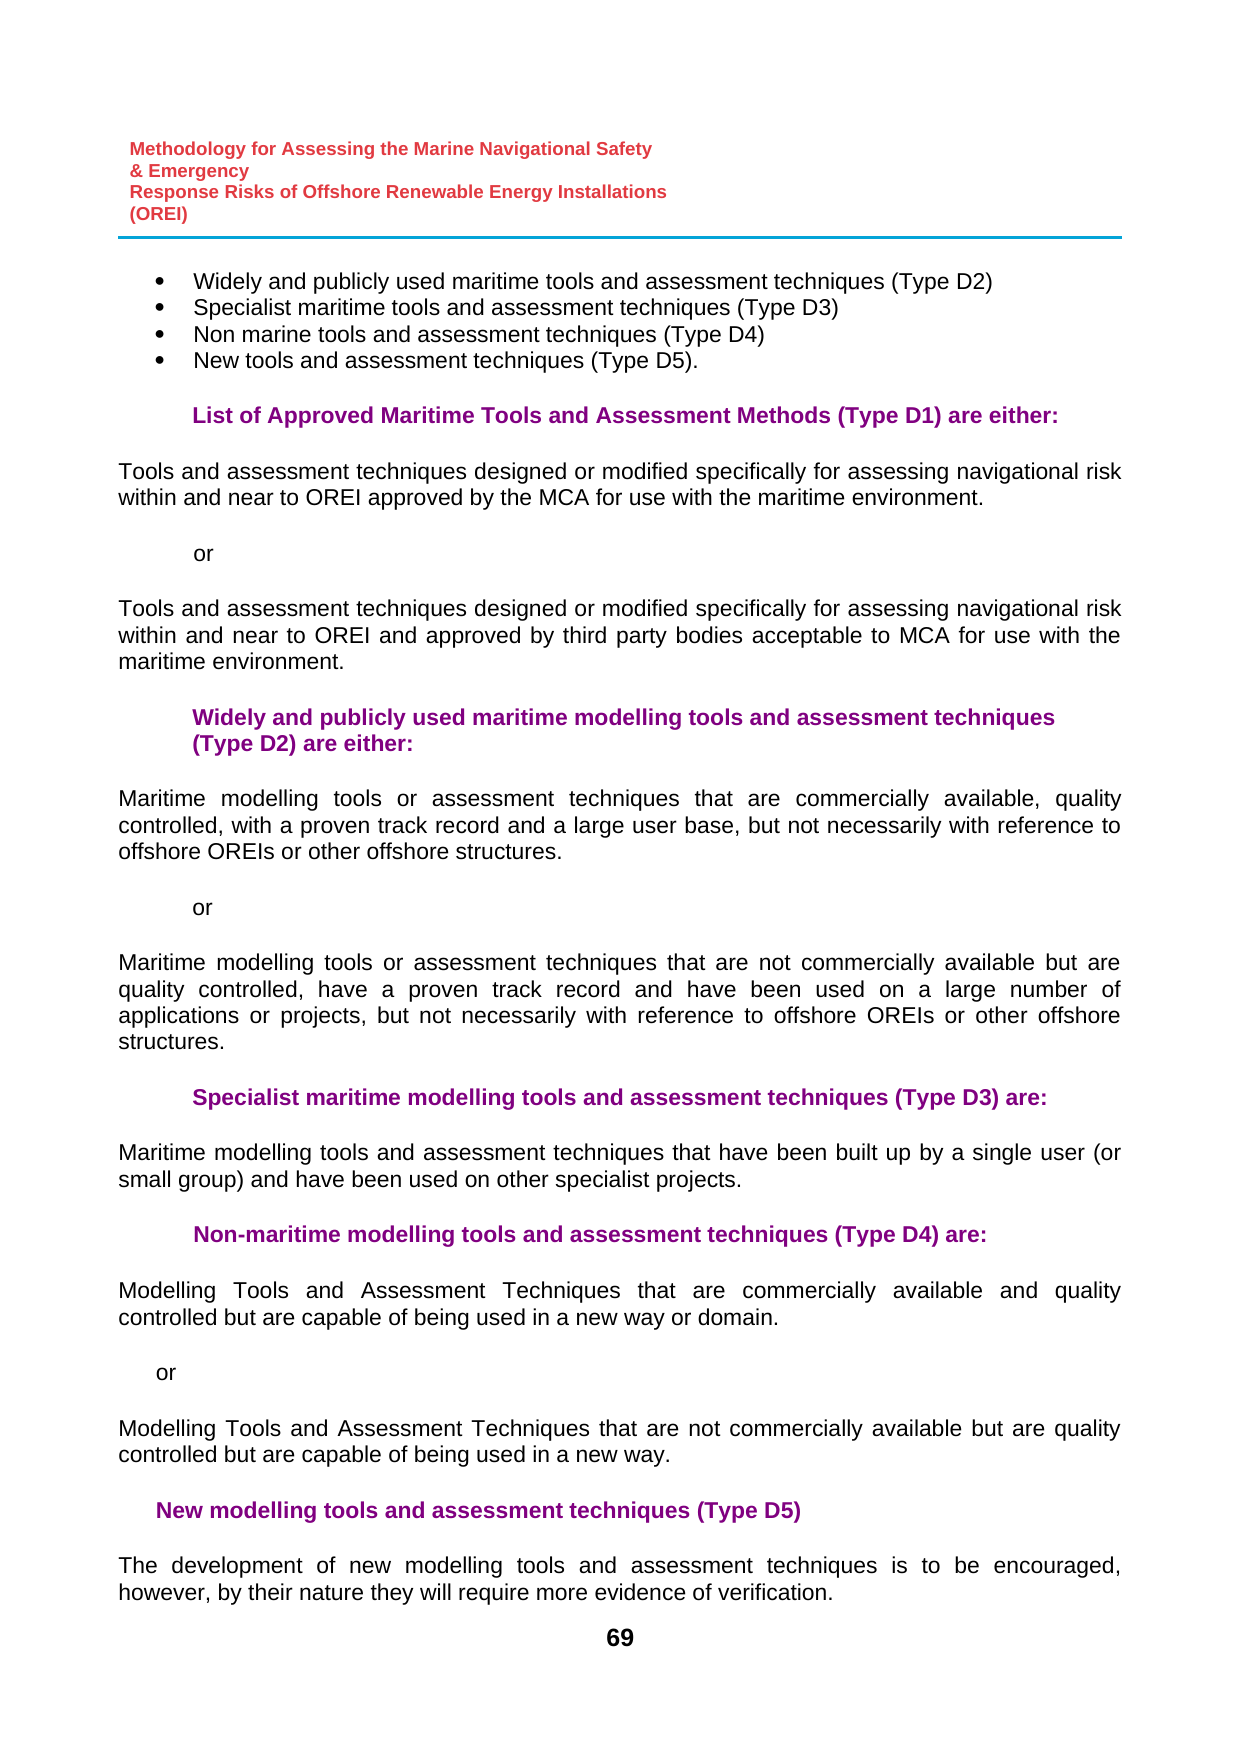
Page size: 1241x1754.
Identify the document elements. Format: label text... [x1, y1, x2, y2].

text Modelling Tools and Assessment Techniques that are not commercially available but are quality controlled but are capable of being used in a new way. [118, 1415, 1122, 1467]
list New tools and assessment techniques (Type D5). [156, 347, 1122, 373]
text Maritime modelling tools or assessment techniques that are commercially available, quality controlled, with a proven track record and a large user base, but not necessarily with reference to offshore OREIs or other offshore structures. [118, 785, 1122, 864]
text Maritime modelling tools and assessment techniques that have been built up by a single user (or small group) and have been used on other specialist projects. [118, 1139, 1122, 1192]
text Modelling Tools and Assessment Techniques that are commercially available and quality controlled but are capable of being used in a new way or domain. [118, 1277, 1122, 1330]
text Tools and assessment techniques designed or modified specifically for assessing navigational risk within and near to OREI and approved by third party bodies acceptable to MCA for use with the maritime environment. [118, 595, 1122, 674]
text or [192, 894, 1122, 920]
text Maritime modelling tools or assessment techniques that are not commercially available but are quality controlled, have a proven track record and have been used on a large number of applications or projects, but not necessarily with reference to offshore OREIs or other offshore structures. [118, 949, 1122, 1054]
list Non-maritime modelling tools and assessment techniques (Type D4) are: [193, 1221, 1122, 1247]
list Specialist maritime tools and assessment techniques (Type D3) [156, 294, 1122, 321]
text Tools and assessment techniques designed or modified specifically for assessing navigational risk within and near to OREI approved by the MCA for use with the maritime environment. [118, 458, 1122, 511]
subtitle List of Approved Maritime Tools and Assessment Methods (Type D1) are either: [192, 402, 1122, 429]
list Widely and publicly used maritime tools and assessment techniques (Type D2) [156, 268, 1122, 294]
subtitle Specialist maritime modelling tools and assessment techniques (Type D3) are: [192, 1084, 1122, 1110]
list Non marine tools and assessment techniques (Type D4) [156, 321, 1122, 347]
text The development of new modelling tools and assessment techniques is to be encouraged, however, by their nature they will require more evidence of verification. [118, 1552, 1122, 1605]
subtitle Widely and publicly used maritime modelling tools and assessment techniques (Type D2) are either: [192, 703, 1122, 756]
text New modelling tools and assessment techniques (Type D5) [156, 1497, 1122, 1523]
text or [118, 1359, 1122, 1386]
text or [118, 540, 1122, 566]
